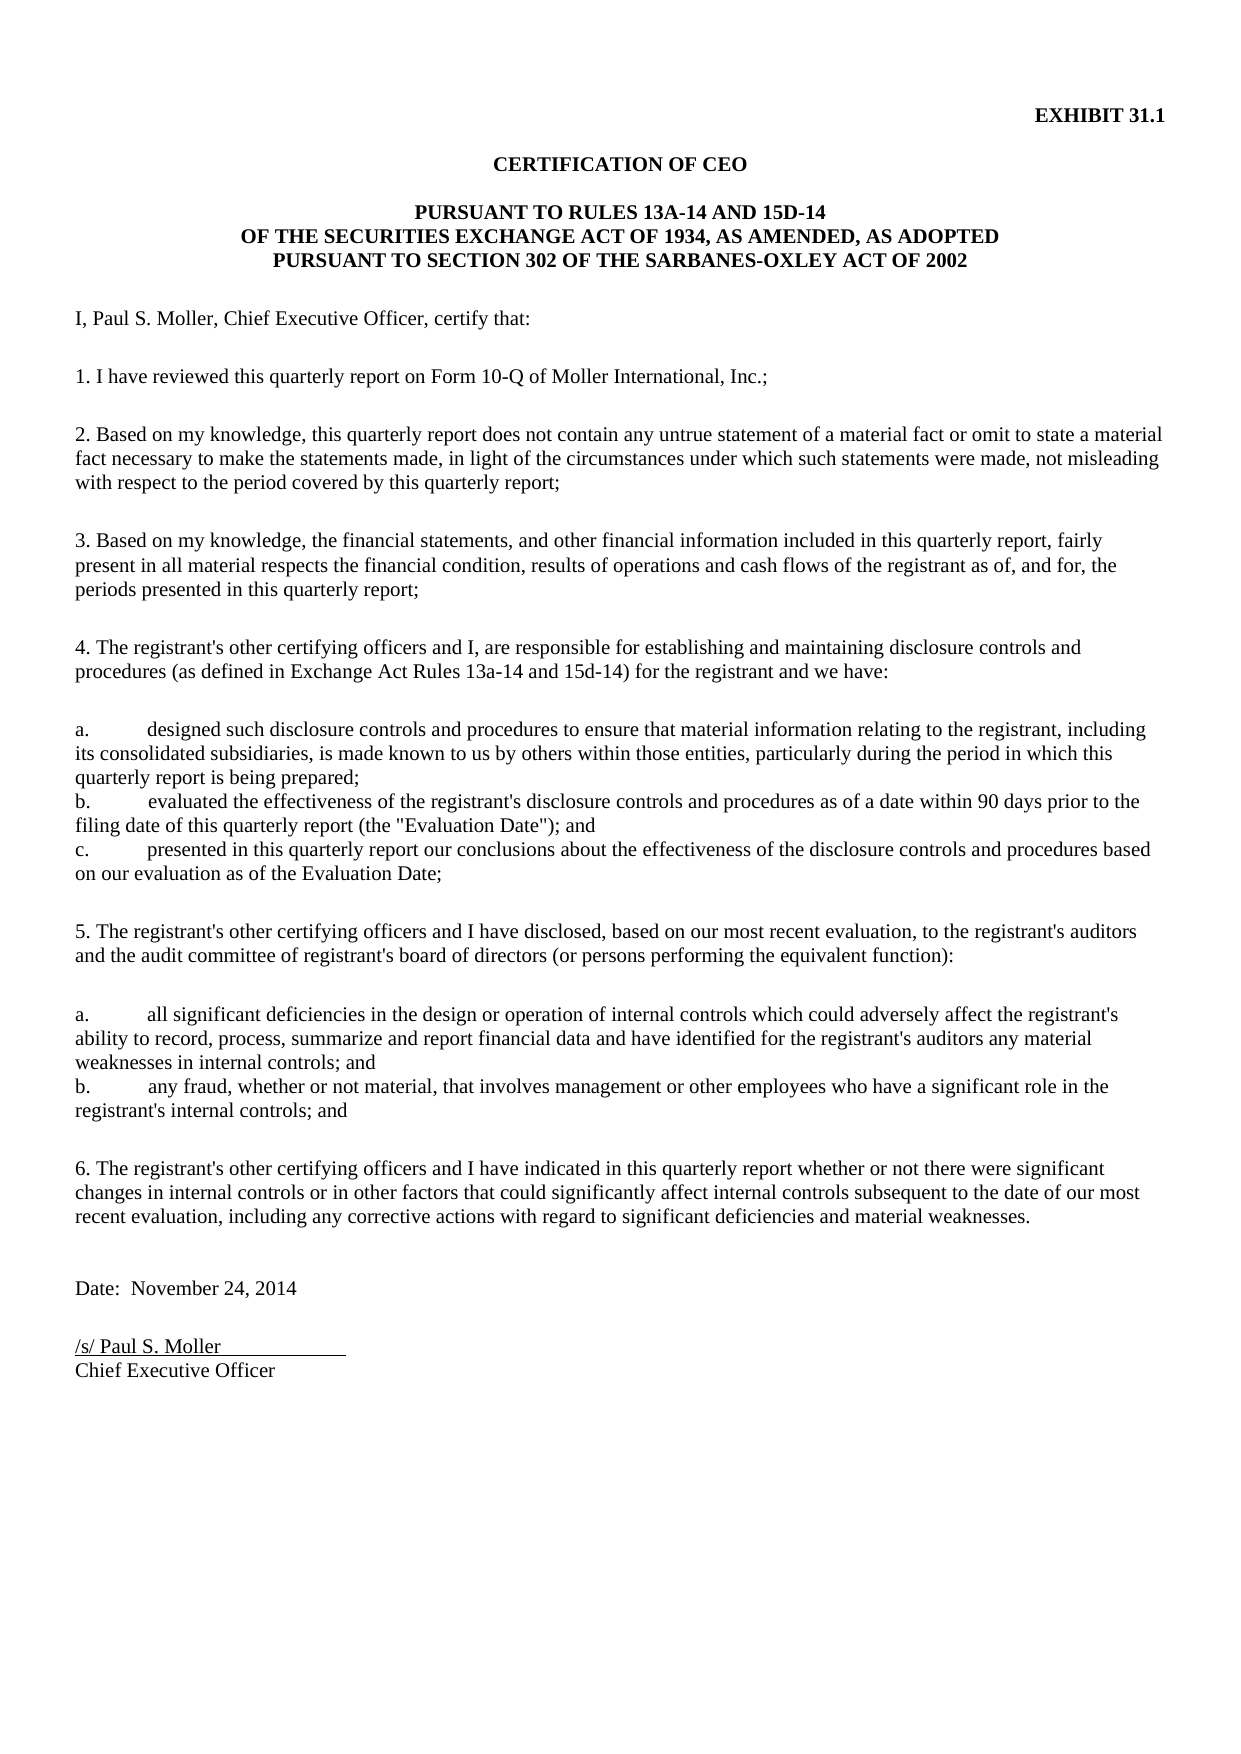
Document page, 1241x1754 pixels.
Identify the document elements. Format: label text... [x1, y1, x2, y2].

text c. presented in this quarterly report our conclusions about the effectiveness of the disclosure controls and procedures based on our evaluation as of the Evaluation Date; [75, 837, 1165, 885]
text Date: November 24, 2014 [75, 1276, 1165, 1300]
text a. designed such disclosure controls and procedures to ensure that material information relating to the registrant, including its consolidated subsidiaries, is made known to us by others within those entities, particularly during the period in which this quarterly report is being prepared; [75, 717, 1165, 789]
text /s/ Paul S. Moller [75, 1334, 1165, 1358]
text 5. The registrant's other certifying officers and I have disclosed, based on our most recent evaluation, to the registrant's auditors and the audit committee of registrant's board of directors (or persons performing the equivalent function): [75, 919, 1165, 967]
text 6. The registrant's other certifying officers and I have indicated in this quarterly report whether or not there were significant changes in internal controls or in other factors that could significantly affect internal controls subsequent to the date of our most recent evaluation, including any corrective actions with regard to significant deficiencies and material weaknesses. [75, 1156, 1165, 1228]
text I, Paul S. Moller, Chief Executive Officer, certify that: [75, 306, 1165, 330]
text CERTIFICATION OF CEO [75, 152, 1165, 176]
text 3. Based on my knowledge, the financial statements, and other financial information included in this quarterly report, fairly present in all material respects the financial condition, results of operations and cash flows of the registrant as of, and for, the periods presented in this quarterly report; [75, 528, 1165, 601]
text PURSUANT TO SECTION 302 OF THE SARBANES-OXLEY ACT OF 2002 [75, 248, 1165, 272]
text EXHIBIT 31.1 [75, 103, 1165, 127]
text b. any fraud, whether or not material, that involves management or other employees who have a significant role in the registrant's internal controls; and [75, 1074, 1165, 1122]
text Chief Executive Officer [75, 1358, 1165, 1382]
text PURSUANT TO RULES 13A-14 AND 15D-14 [75, 200, 1165, 224]
text OF THE SECURITIES EXCHANGE ACT OF 1934, AS AMENDED, AS ADOPTED [75, 224, 1165, 248]
text b. evaluated the effectiveness of the registrant's disclosure controls and procedures as of a date within 90 days prior to the filing date of this quarterly report (the "Evaluation Date"); and [75, 789, 1165, 837]
text a. all significant deficiencies in the design or operation of internal controls which could adversely affect the registrant's ability to record, process, summarize and report financial data and have identified for the registrant's auditors any material weaknesses in internal controls; and [75, 1002, 1165, 1074]
text 1. I have reviewed this quarterly report on Form 10-Q of Moller International, Inc.; [75, 364, 1165, 388]
text 2. Based on my knowledge, this quarterly report does not contain any untrue statement of a material fact or omit to state a material fact necessary to make the statements made, in light of the circumstances under which such statements were made, not misleading with respect to the period covered by this quarterly report; [75, 422, 1165, 494]
text 4. The registrant's other certifying officers and I, are responsible for establishing and maintaining disclosure controls and procedures (as defined in Exchange Act Rules 13a-14 and 15d-14) for the registrant and we have: [75, 635, 1165, 683]
